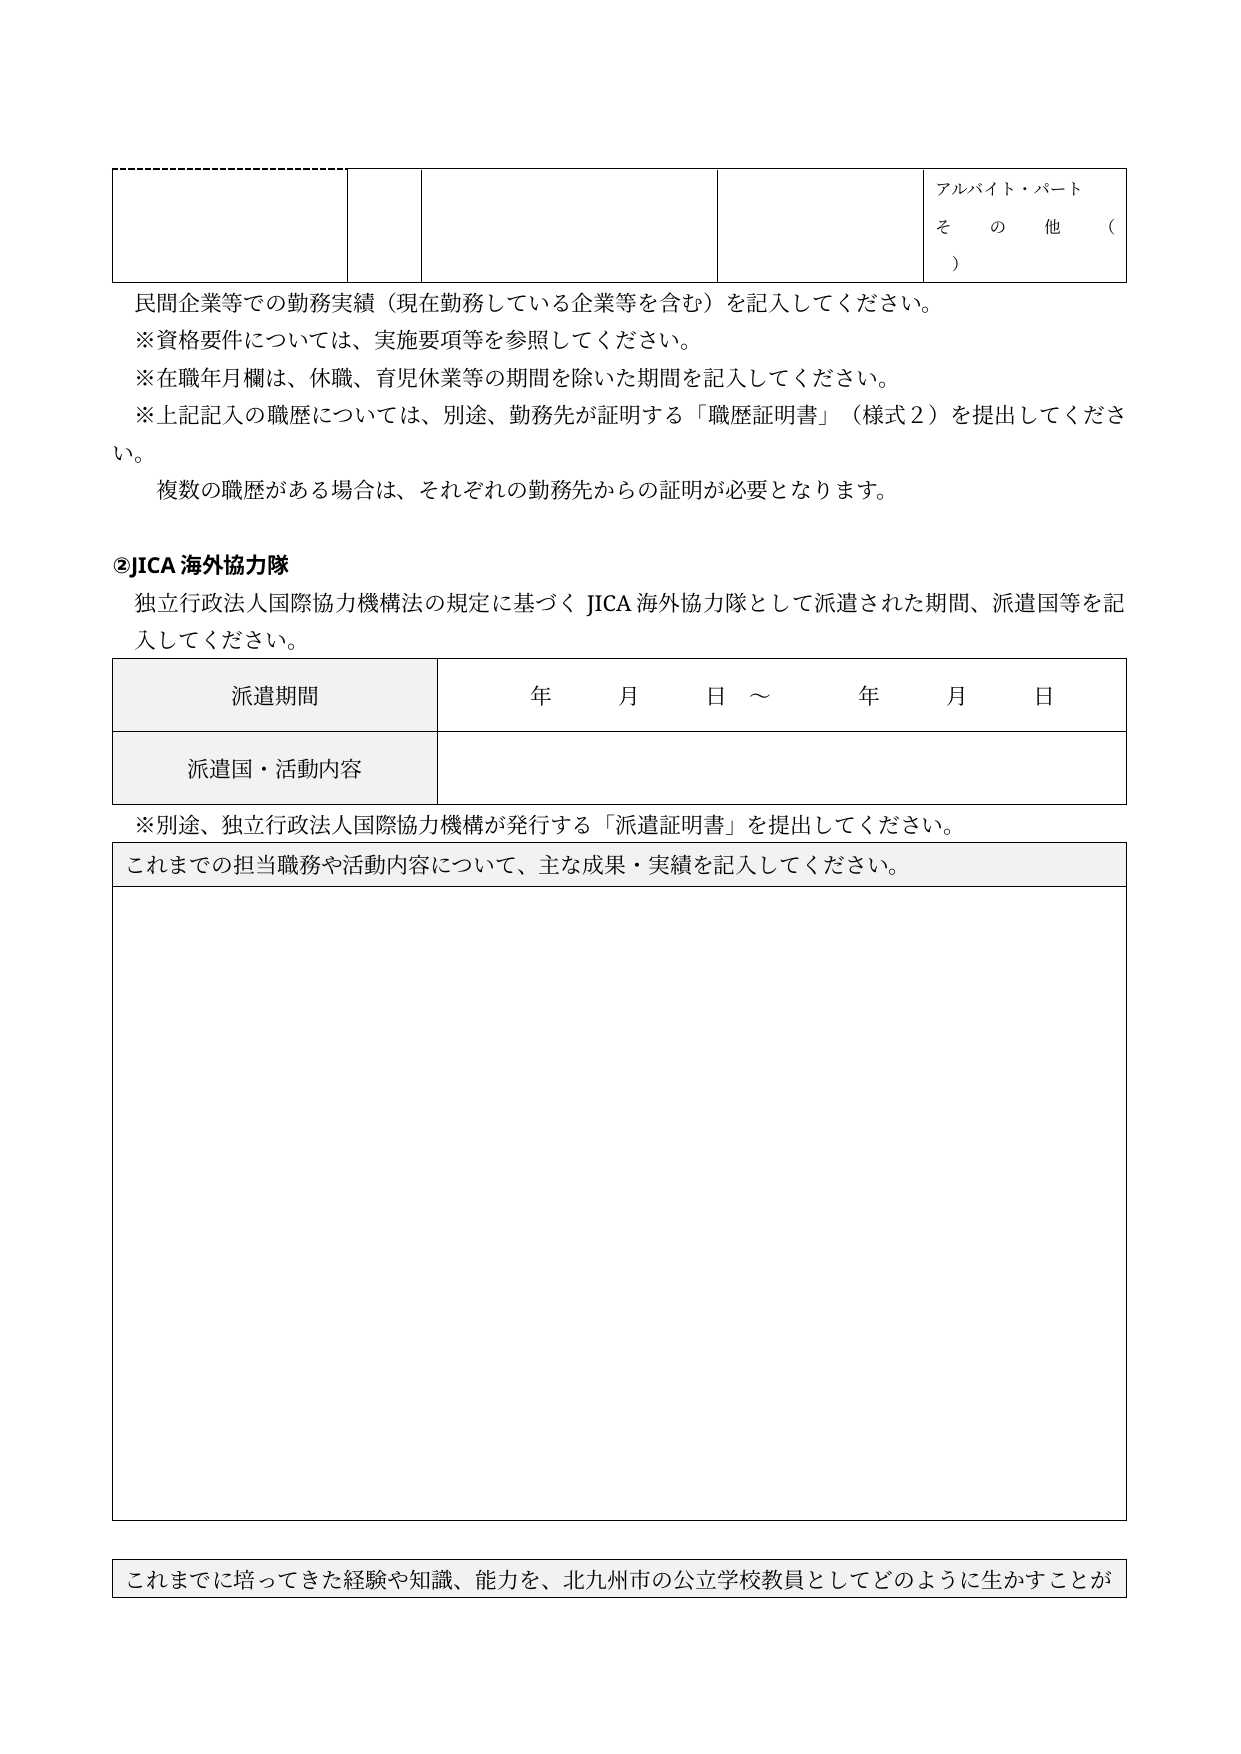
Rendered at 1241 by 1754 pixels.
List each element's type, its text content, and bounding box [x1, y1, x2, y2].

text ※資格要件については、実施要項等を参照してください。 [112, 321, 1128, 358]
text ※在職年月欄は、休職、育児休業等の期間を除いた期間を記入してください。 [112, 358, 1128, 396]
table_cell [113, 887, 1126, 1520]
table_header 派遣期間 [113, 659, 437, 731]
table_header これまでの担当職務や活動内容について、主な成果・実績を記入してください。 [113, 843, 1126, 886]
table_header 年 月 日 ～ 年 月 日 [438, 659, 1126, 731]
text ※別途、独立行政法人国際協力機構が発行する「派遣証明書」を提出してください。 [112, 805, 1128, 842]
table_cell 年 月 日まで [113, 168, 347, 282]
text 民間企業等での勤務実績（現在勤務している企業等を含む）を記入してください。 [112, 283, 1128, 321]
table_cell [438, 732, 1126, 804]
text 複数の職歴がある場合は、それぞれの勤務先からの証明が必要となります。 [112, 471, 1128, 508]
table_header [113, 1560, 1126, 1597]
text ②JICA海外協力隊 [112, 546, 1128, 583]
text 独立行政法人国際協力機構法の規定に基づくJICA海外協力隊として派遣された期間、派遣国等を記入してください。 [112, 583, 1128, 658]
text ※上記記入の職歴については、別途、勤務先が証明する「職歴証明書」（様式２）を提出してください。 [112, 396, 1128, 471]
table_cell 派遣国・活動内容 [113, 732, 437, 804]
